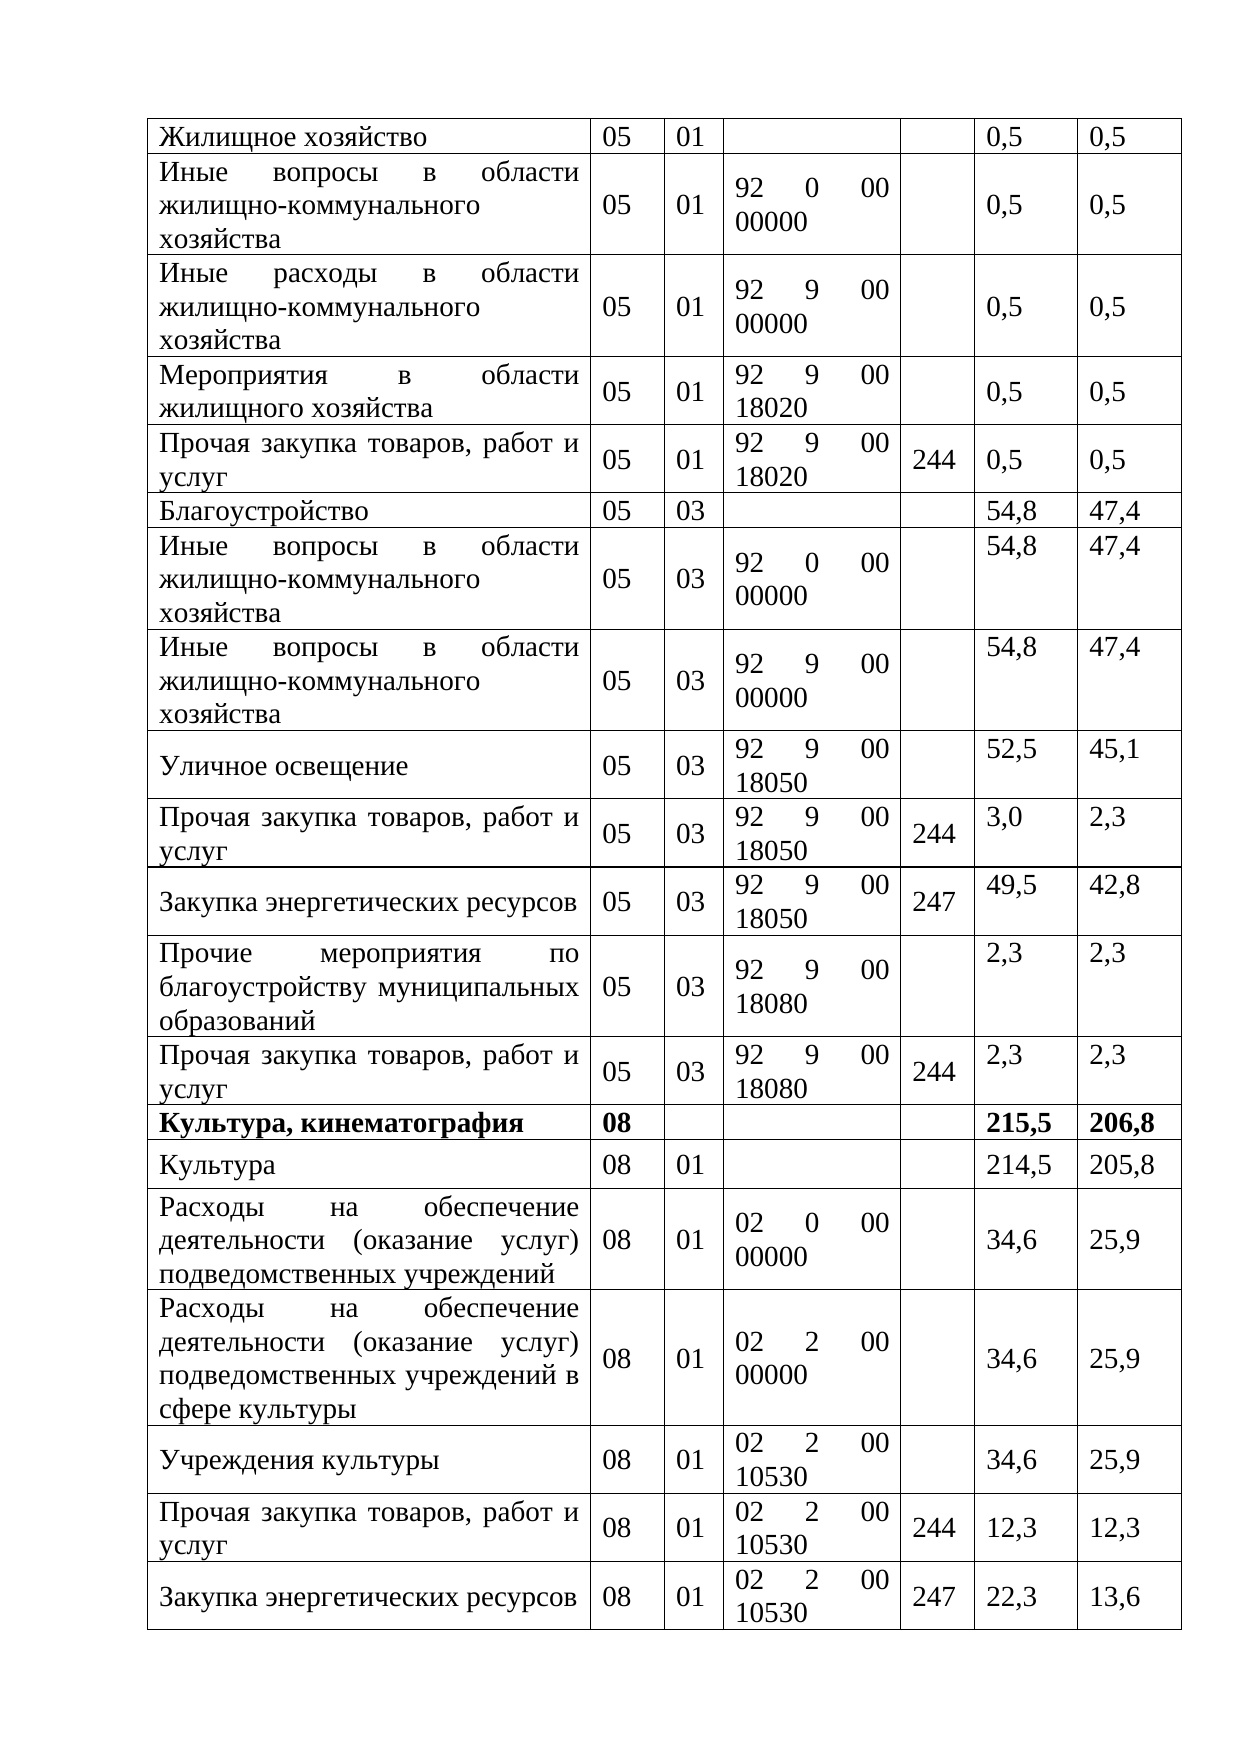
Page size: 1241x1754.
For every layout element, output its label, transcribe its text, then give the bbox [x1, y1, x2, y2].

table_cell 92 9 00 18080 [724, 1037, 900, 1104]
table_cell [901, 630, 974, 730]
table_cell 2,3 [1078, 799, 1181, 866]
table_cell 0,5 [1078, 357, 1181, 424]
table_cell Прочие мероприятия по благоустройству муниципальных образований [148, 936, 590, 1036]
table_cell 34,6 [975, 1189, 1077, 1289]
table_cell [724, 493, 900, 527]
table_cell 03 [665, 630, 723, 730]
table_cell 205,8 [1078, 1140, 1181, 1188]
table_cell 0,5 [1078, 119, 1181, 153]
table_cell Иные расходы в области жилищно-коммунального хозяйства [148, 255, 590, 356]
table_cell 2,3 [1078, 936, 1181, 1036]
table_cell Прочая закупка товаров, работ и услуг [148, 1037, 590, 1104]
table_cell [901, 357, 974, 424]
table_cell 92 9 00 18020 [724, 425, 900, 492]
table_cell 05 [591, 799, 664, 866]
table_cell [901, 154, 974, 254]
table_cell 0,5 [1078, 255, 1181, 356]
table_cell [901, 1290, 974, 1424]
table_cell 92 9 00 18050 [724, 731, 900, 798]
table_cell 05 [591, 1037, 664, 1104]
table_cell Уличное освещение [148, 731, 590, 798]
table_cell 244 [901, 1494, 974, 1561]
table_cell 0,5 [1078, 154, 1181, 254]
table_cell 2,3 [1078, 1037, 1181, 1104]
table_cell 49,5 [975, 868, 1077, 934]
table_cell [724, 1140, 900, 1188]
table_cell Учреждения культуры [148, 1426, 590, 1493]
table_cell [901, 119, 974, 153]
table_cell 05 [591, 528, 664, 628]
table_cell Благоустройство [148, 493, 590, 527]
table_cell 244 [901, 425, 974, 492]
table_cell 54,8 [975, 528, 1077, 628]
table_cell 206,8 [1078, 1105, 1181, 1139]
table_cell 01 [665, 1189, 723, 1289]
table_cell [901, 731, 974, 798]
table_cell [665, 1105, 723, 1139]
table_cell 25,9 [1078, 1426, 1181, 1493]
table_cell Расходы на обеспечение деятельности (оказание услуг) подведомственных учреждений [148, 1189, 590, 1289]
table_cell 54,8 [975, 630, 1077, 730]
table_cell 92 9 00 00000 [724, 255, 900, 356]
table_cell 01 [665, 154, 723, 254]
table_cell 12,3 [1078, 1494, 1181, 1561]
table_cell 05 [591, 255, 664, 356]
table_cell 52,5 [975, 731, 1077, 798]
table_cell 08 [591, 1189, 664, 1289]
table_cell 244 [901, 1037, 974, 1104]
table_cell 247 [901, 868, 974, 934]
table_cell 03 [665, 731, 723, 798]
table_cell 05 [591, 357, 664, 424]
table_cell [901, 493, 974, 527]
table_cell 47,4 [1078, 528, 1181, 628]
table_cell 92 9 00 18080 [724, 936, 900, 1036]
table_cell 34,6 [975, 1290, 1077, 1424]
table_cell 01 [665, 425, 723, 492]
table_cell Прочая закупка товаров, работ и услуг [148, 425, 590, 492]
table_cell 05 [591, 630, 664, 730]
table_cell [724, 119, 900, 153]
table_cell [901, 1189, 974, 1289]
table_cell [901, 255, 974, 356]
table_cell 2,3 [975, 1037, 1077, 1104]
table_cell 13,6 [1078, 1562, 1181, 1629]
table_cell 0,5 [975, 357, 1077, 424]
table_cell 03 [665, 528, 723, 628]
table_cell Жилищное хозяйство [148, 119, 590, 153]
table_cell 01 [665, 1140, 723, 1188]
table_cell 244 [901, 799, 974, 866]
table_cell 08 [591, 1105, 664, 1139]
table_cell 92 9 00 18050 [724, 799, 900, 866]
table_cell 214,5 [975, 1140, 1077, 1188]
table_cell 54,8 [975, 493, 1077, 527]
table_cell 05 [591, 154, 664, 254]
table_cell 05 [591, 868, 664, 934]
table_cell [901, 1140, 974, 1188]
table_cell 08 [591, 1426, 664, 1493]
table_cell 12,3 [975, 1494, 1077, 1561]
table_cell 34,6 [975, 1426, 1077, 1493]
table_cell 02 2 00 10530 [724, 1562, 900, 1629]
table_cell 0,5 [975, 425, 1077, 492]
table_cell 01 [665, 1494, 723, 1561]
table_cell 45,1 [1078, 731, 1181, 798]
table_cell 22,3 [975, 1562, 1077, 1629]
table_cell 08 [591, 1290, 664, 1424]
table_cell 02 2 00 10530 [724, 1426, 900, 1493]
table_cell 0,5 [975, 154, 1077, 254]
table_cell 01 [665, 357, 723, 424]
table_cell Прочая закупка товаров, работ и услуг [148, 799, 590, 866]
table_cell Мероприятия в области жилищного хозяйства [148, 357, 590, 424]
table_cell 47,4 [1078, 493, 1181, 527]
table_cell 05 [591, 119, 664, 153]
table_cell 05 [591, 425, 664, 492]
table_cell 0,5 [975, 255, 1077, 356]
table_cell 92 9 00 18020 [724, 357, 900, 424]
table_cell 25,9 [1078, 1189, 1181, 1289]
table_cell 0,5 [975, 119, 1077, 153]
table_cell Иные вопросы в области жилищно-коммунального хозяйства [148, 528, 590, 628]
table_cell 05 [591, 493, 664, 527]
table_cell [724, 1105, 900, 1139]
table_cell 01 [665, 255, 723, 356]
table_cell 03 [665, 799, 723, 866]
table_cell 02 2 00 10530 [724, 1494, 900, 1561]
table_cell Культура [148, 1140, 590, 1188]
table_cell 03 [665, 493, 723, 527]
table_cell 05 [591, 936, 664, 1036]
table_cell 01 [665, 1290, 723, 1424]
table_cell 92 9 00 18050 [724, 868, 900, 934]
table_cell 01 [665, 1426, 723, 1493]
table_cell 08 [591, 1562, 664, 1629]
table_cell 92 0 00 00000 [724, 528, 900, 628]
table_cell Расходы на обеспечение деятельности (оказание услуг) подведомственных учреждений в сфере культуры [148, 1290, 590, 1424]
table_cell 92 0 00 00000 [724, 154, 900, 254]
table_cell 2,3 [975, 936, 1077, 1036]
table_cell Закупка энергетических ресурсов [148, 868, 590, 934]
table_cell 03 [665, 936, 723, 1036]
table_cell 05 [591, 731, 664, 798]
table_cell 47,4 [1078, 630, 1181, 730]
table_cell 02 0 00 00000 [724, 1189, 900, 1289]
table_cell Иные вопросы в области жилищно-коммунального хозяйства [148, 154, 590, 254]
table_cell 08 [591, 1140, 664, 1188]
table_cell 247 [901, 1562, 974, 1629]
table_cell 03 [665, 1037, 723, 1104]
table_cell 03 [665, 868, 723, 934]
table_cell [901, 1426, 974, 1493]
table_cell Культура, кинематография [148, 1105, 590, 1139]
table_cell 01 [665, 119, 723, 153]
table_cell Прочая закупка товаров, работ и услуг [148, 1494, 590, 1561]
table_cell 42,8 [1078, 868, 1181, 934]
table_cell 215,5 [975, 1105, 1077, 1139]
table_cell Закупка энергетических ресурсов [148, 1562, 590, 1629]
table_cell 92 9 00 00000 [724, 630, 900, 730]
table_cell [901, 1105, 974, 1139]
table_cell [901, 936, 974, 1036]
table_cell 0,5 [1078, 425, 1181, 492]
table_cell 3,0 [975, 799, 1077, 866]
table_cell 08 [591, 1494, 664, 1561]
table_cell [901, 528, 974, 628]
table_cell 02 2 00 00000 [724, 1290, 900, 1424]
table_cell Иные вопросы в области жилищно-коммунального хозяйства [148, 630, 590, 730]
table_cell 01 [665, 1562, 723, 1629]
table_cell 25,9 [1078, 1290, 1181, 1424]
